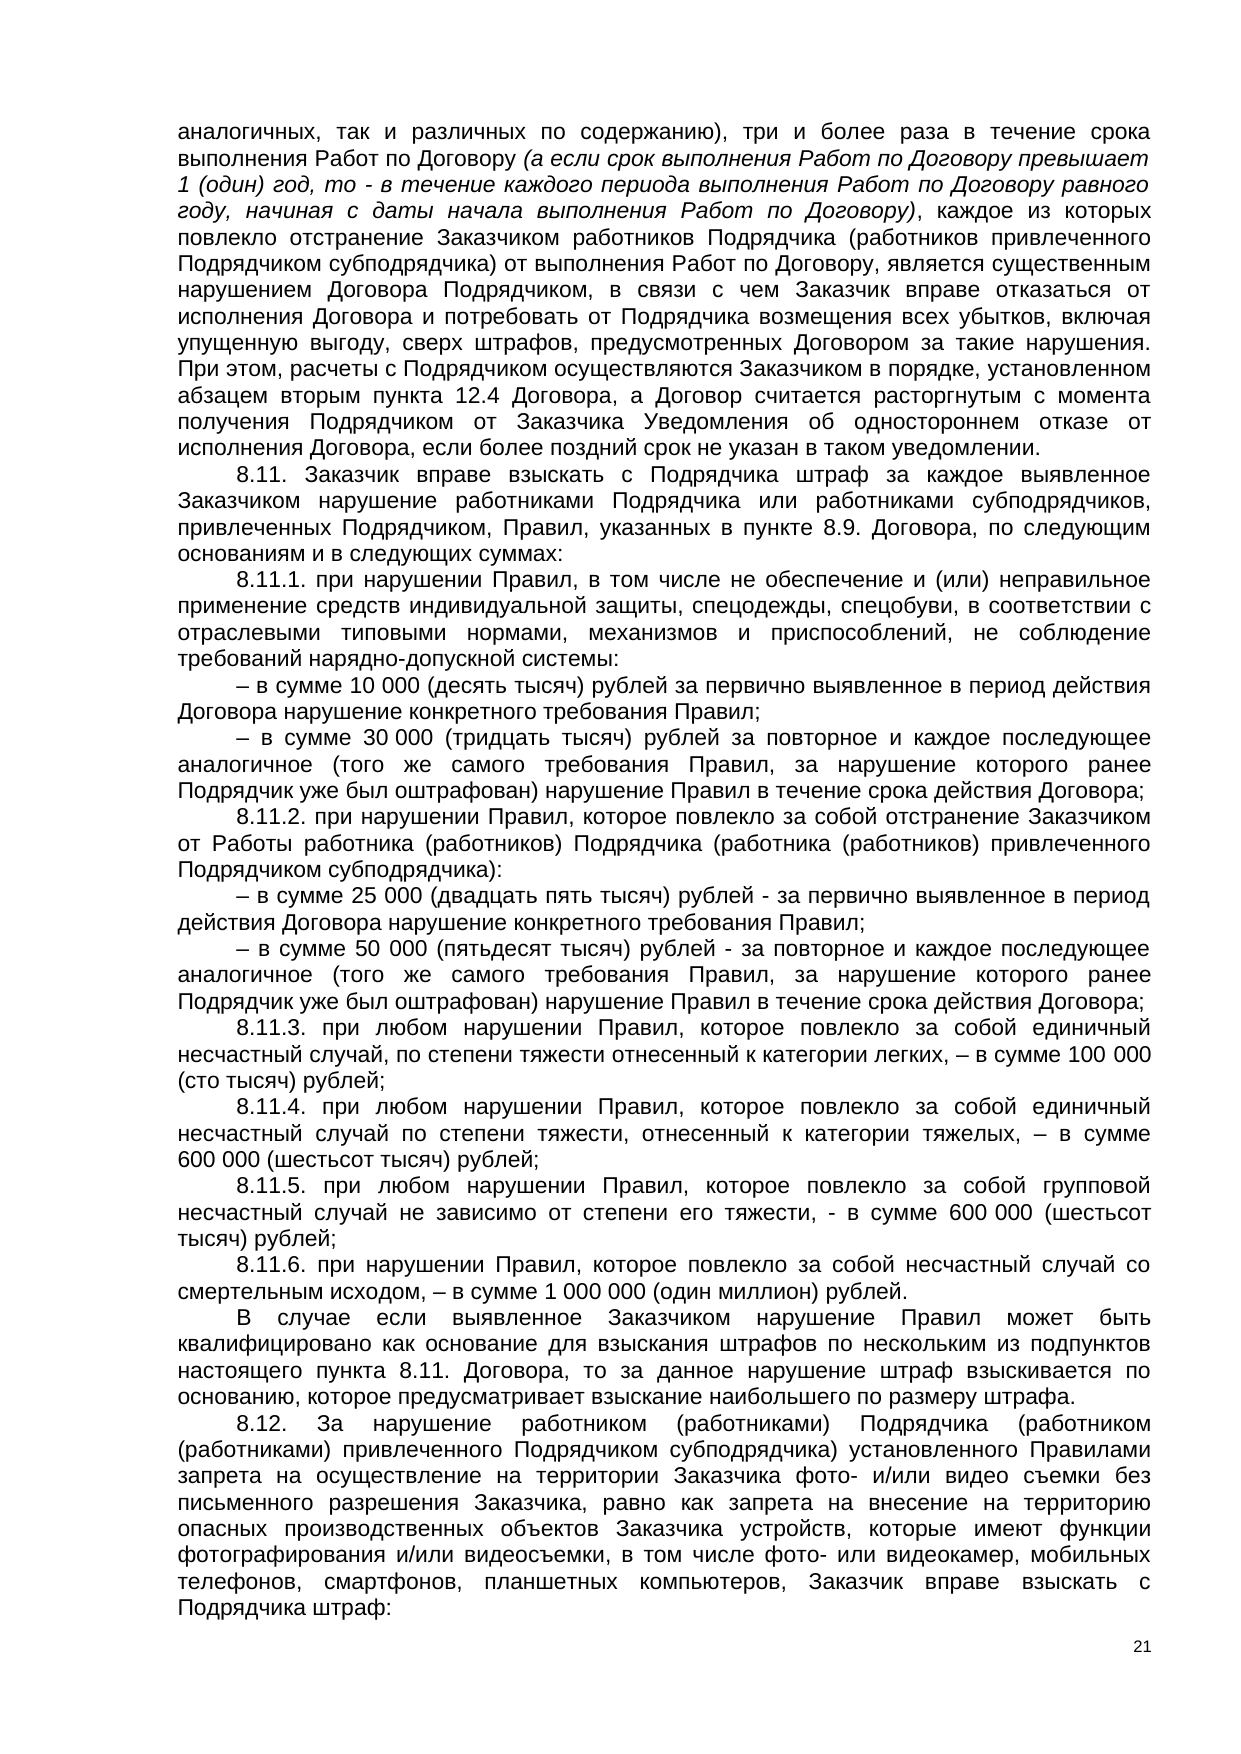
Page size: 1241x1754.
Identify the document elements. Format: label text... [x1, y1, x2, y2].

text – в сумме 50 000 (пятьдесят тысяч) рублей - за повторное и каждое последующее аналогичное (того же самого требования Правил, за нарушение которого ранее Подрядчик уже был оштрафован) нарушение Правил в течение срока действия Договора; [177, 935, 1152, 1014]
text – в сумме 30 000 (тридцать тысяч) рублей за повторное и каждое последующее аналогичное (того же самого требования Правил, за нарушение которого ранее Подрядчик уже был оштрафован) нарушение Правил в течение срока действия Договора; [177, 724, 1152, 803]
text 8.11.2. при нарушении Правил, которое повлекло за собой отстранение Заказчиком от Работы работника (работников) Подрядчика (работника (работников) привлеченного Подрядчиком субподрядчика): [177, 803, 1152, 882]
text 8.11.3. при любом нарушении Правил, которое повлекло за собой единичный несчастный случай, по степени тяжести отнесенный к категории легких, – в сумме 100 000 (сто тысяч) рублей; [177, 1014, 1152, 1093]
text 8.11.6. при нарушении Правил, которое повлекло за собой несчастный случай со смертельным исходом, – в сумме 1 000 000 (один миллион) рублей. [177, 1251, 1152, 1304]
text 8.11. Заказчик вправе взыскать с Подрядчика штраф за каждое выявленное Заказчиком нарушение работниками Подрядчика или работниками субподрядчиков, привлеченных Подрядчиком, Правил, указанных в пункте 8.9. Договора, по следующим основаниям и в следующих суммах: [177, 461, 1152, 566]
text 8.11.1. при нарушении Правил, в том числе не обеспечение и (или) неправильное применение средств индивидуальной защиты, спецодежды, спецобуви, в соответствии с отраслевыми типовыми нормами, механизмов и приспособлений, не соблюдение требований нарядно-допускной системы: [177, 566, 1152, 672]
text 8.11.5. при любом нарушении Правил, которое повлекло за собой групповой несчастный случай не зависимо от степени его тяжести, - в сумме 600 000 (шестьсот тысяч) рублей; [177, 1172, 1152, 1251]
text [177, 118, 1152, 461]
text В случае если выявленное Заказчиком нарушение Правил может быть квалифицировано как основание для взыскания штрафов по нескольким из подпунктов настоящего пункта 8.11. Договора, то за данное нарушение штраф взыскивается по основанию, которое предусматривает взыскание наибольшего по размеру штрафа. [177, 1304, 1152, 1409]
text 8.11.4. при любом нарушении Правил, которое повлекло за собой единичный несчастный случай по степени тяжести, отнесенный к категории тяжелых, – в сумме 600 000 (шестьсот тысяч) рублей; [177, 1093, 1152, 1172]
text 8.12. За нарушение работником (работниками) Подрядчика (работником (работниками) привлеченного Подрядчиком субподрядчика) установленного Правилами запрета на осуществление на территории Заказчика фото- и/или видео съемки без письменного разрешения Заказчика, равно как запрета на внесение на территорию опасных производственных объектов Заказчика устройств, которые имеют функции фотографирования и/или видеосъемки, в том числе фото- или видеокамер, мобильных телефонов, смартфонов, планшетных компьютеров, Заказчик вправе взыскать с Подрядчика штраф: [177, 1409, 1152, 1620]
text – в сумме 25 000 (двадцать пять тысяч) рублей - за первично выявленное в период действия Договора нарушение конкретного требования Правил; [177, 882, 1152, 935]
text – в сумме 10 000 (десять тысяч) рублей за первично выявленное в период действия Договора нарушение конкретного требования Правил; [177, 672, 1152, 724]
